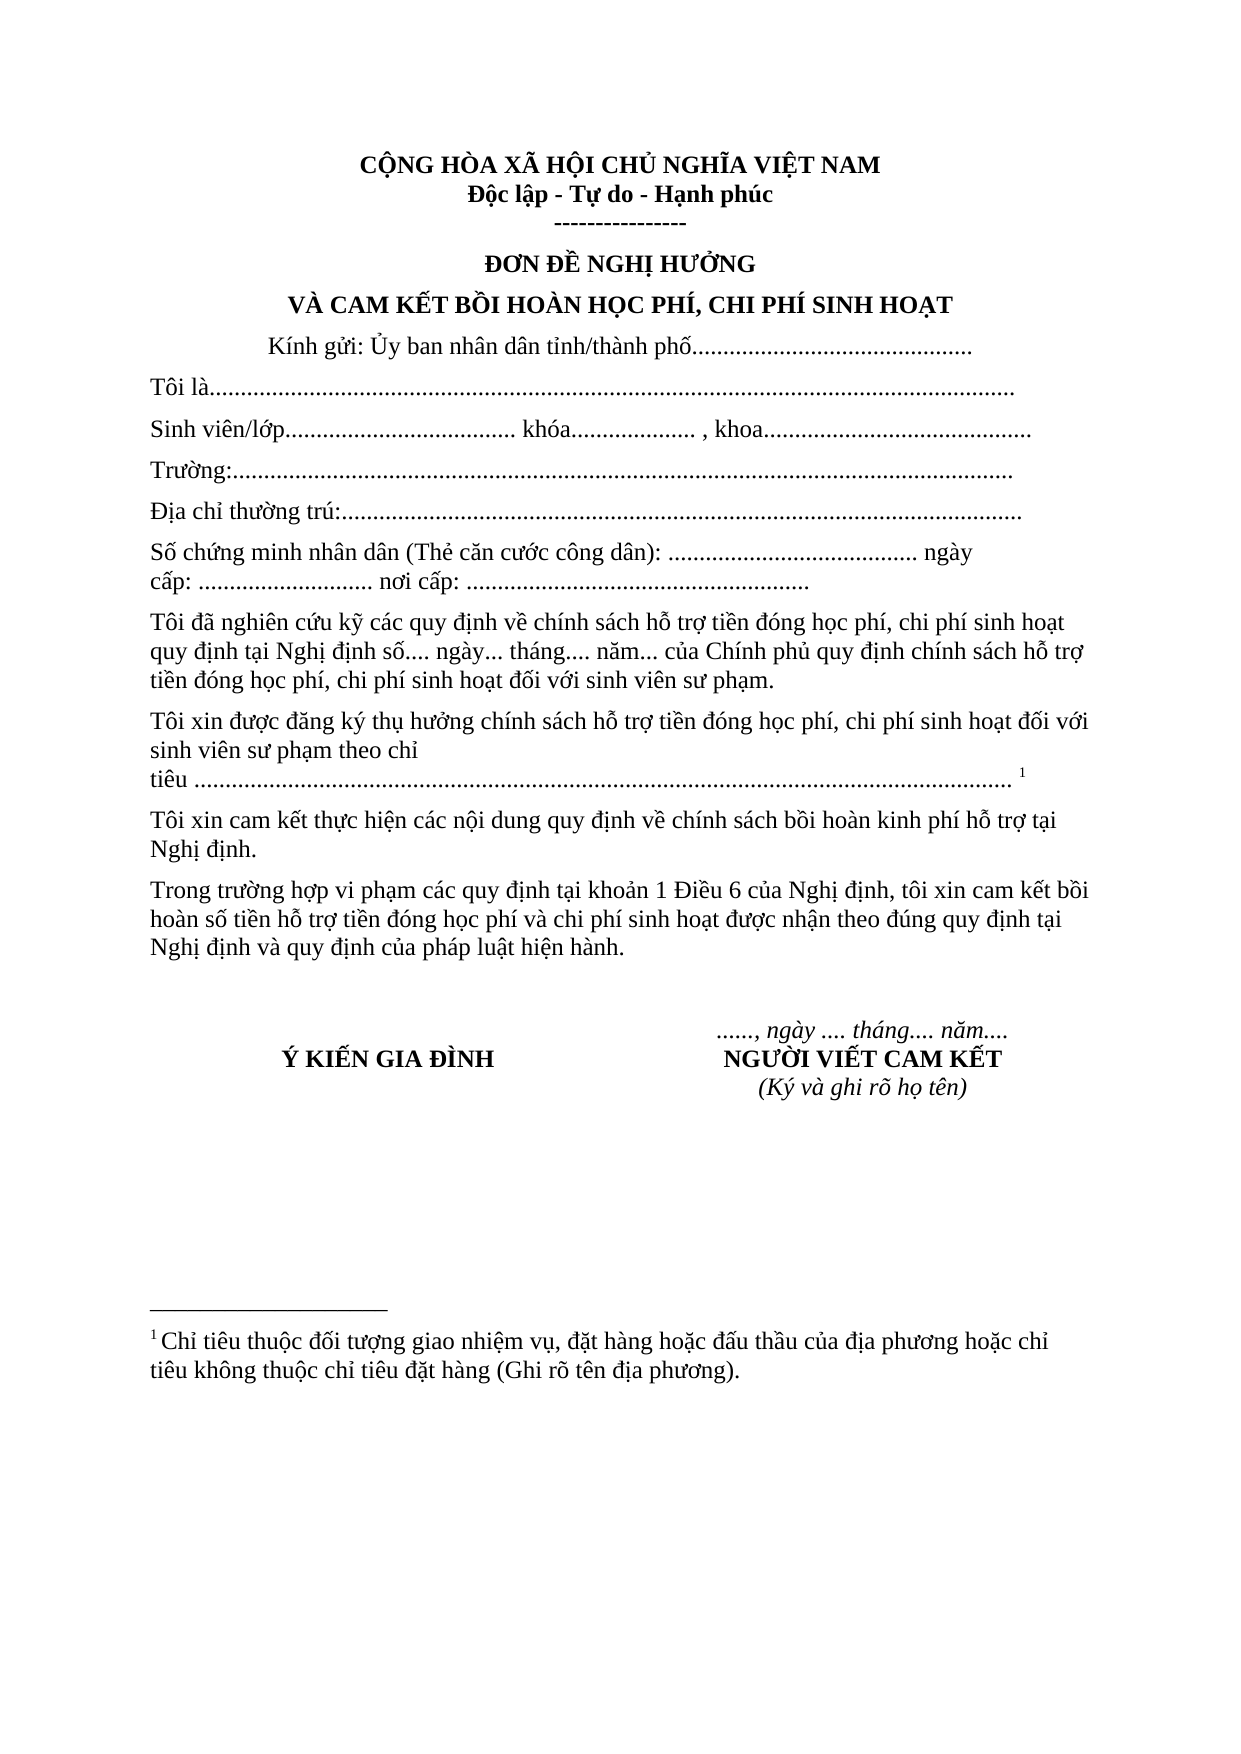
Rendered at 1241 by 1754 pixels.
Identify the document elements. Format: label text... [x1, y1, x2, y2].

text Tôi là................................................................................................................................. [150, 372, 1090, 401]
text Tôi xin cam kết thực hiện các nội dung quy định về chính sách bồi hoàn kinh phí hỗ trợ tại Nghị định. [150, 805, 1090, 862]
text Kính gửi: Ủy ban nhân dân tỉnh/thành phố............................................. [150, 331, 1090, 360]
text 1 Chỉ tiêu thuộc đối tượng giao nhiệm vụ, đặt hàng hoặc đấu thầu của địa phương hoặc chỉ tiêu không thuộc chỉ tiêu đặt hàng (Ghi rõ tên địa phương). [150, 1326, 1090, 1383]
text ___________________ [150, 1285, 1090, 1313]
table_header Ý KIẾN GIA ĐÌNH [150, 1015, 625, 1285]
text Trường:............................................................................................................................. [150, 455, 1090, 484]
text ĐƠN ĐỀ NGHỊ HƯỞNG [150, 249, 1090, 277]
text Địa chỉ thường trú:............................................................................................................. [150, 496, 1090, 525]
table_header ......, ngày .... tháng.... năm.... NGƯỜI VIẾT CAM KẾT (Ký và ghi rõ họ tên) [625, 1015, 1100, 1285]
text VÀ CAM KẾT BỒI HOÀN HỌC PHÍ, CHI PHÍ SINH HOẠT [150, 290, 1090, 319]
text Tôi đã nghiên cứu kỹ các quy định về chính sách hỗ trợ tiền đóng học phí, chi phí sinh hoạt quy định tại Nghị định số.... ngày... tháng.... năm... của Chính phủ quy định chính sách hỗ trợ tiền đóng học phí, chi phí sinh hoạt đối với sinh viên sư phạm. [150, 607, 1090, 694]
text Tôi xin được đăng ký thụ hưởng chính sách hỗ trợ tiền đóng học phí, chi phí sinh hoạt đối với sinh viên sư phạm theo chỉ tiêu ................................................................................................................................... 1 [150, 706, 1090, 792]
text Sinh viên/lớp..................................... khóa.................... , khoa........................................... [150, 414, 1090, 442]
text CỘNG HÒA XÃ HỘI CHỦ NGHĨA VIỆT NAM Độc lập - Tự do - Hạnh phúc ---------------- [150, 150, 1090, 236]
text Trong trường hợp vi phạm các quy định tại khoản 1 Điều 6 của Nghị định, tôi xin cam kết bồi hoàn số tiền hỗ trợ tiền đóng học phí và chi phí sinh hoạt được nhận theo đúng quy định tại Nghị định và quy định của pháp luật hiện hành. [150, 875, 1090, 961]
text Số chứng minh nhân dân (Thẻ căn cước công dân): ........................................ ngày cấp: ............................ nơi cấp: ....................................................... [150, 537, 1090, 595]
